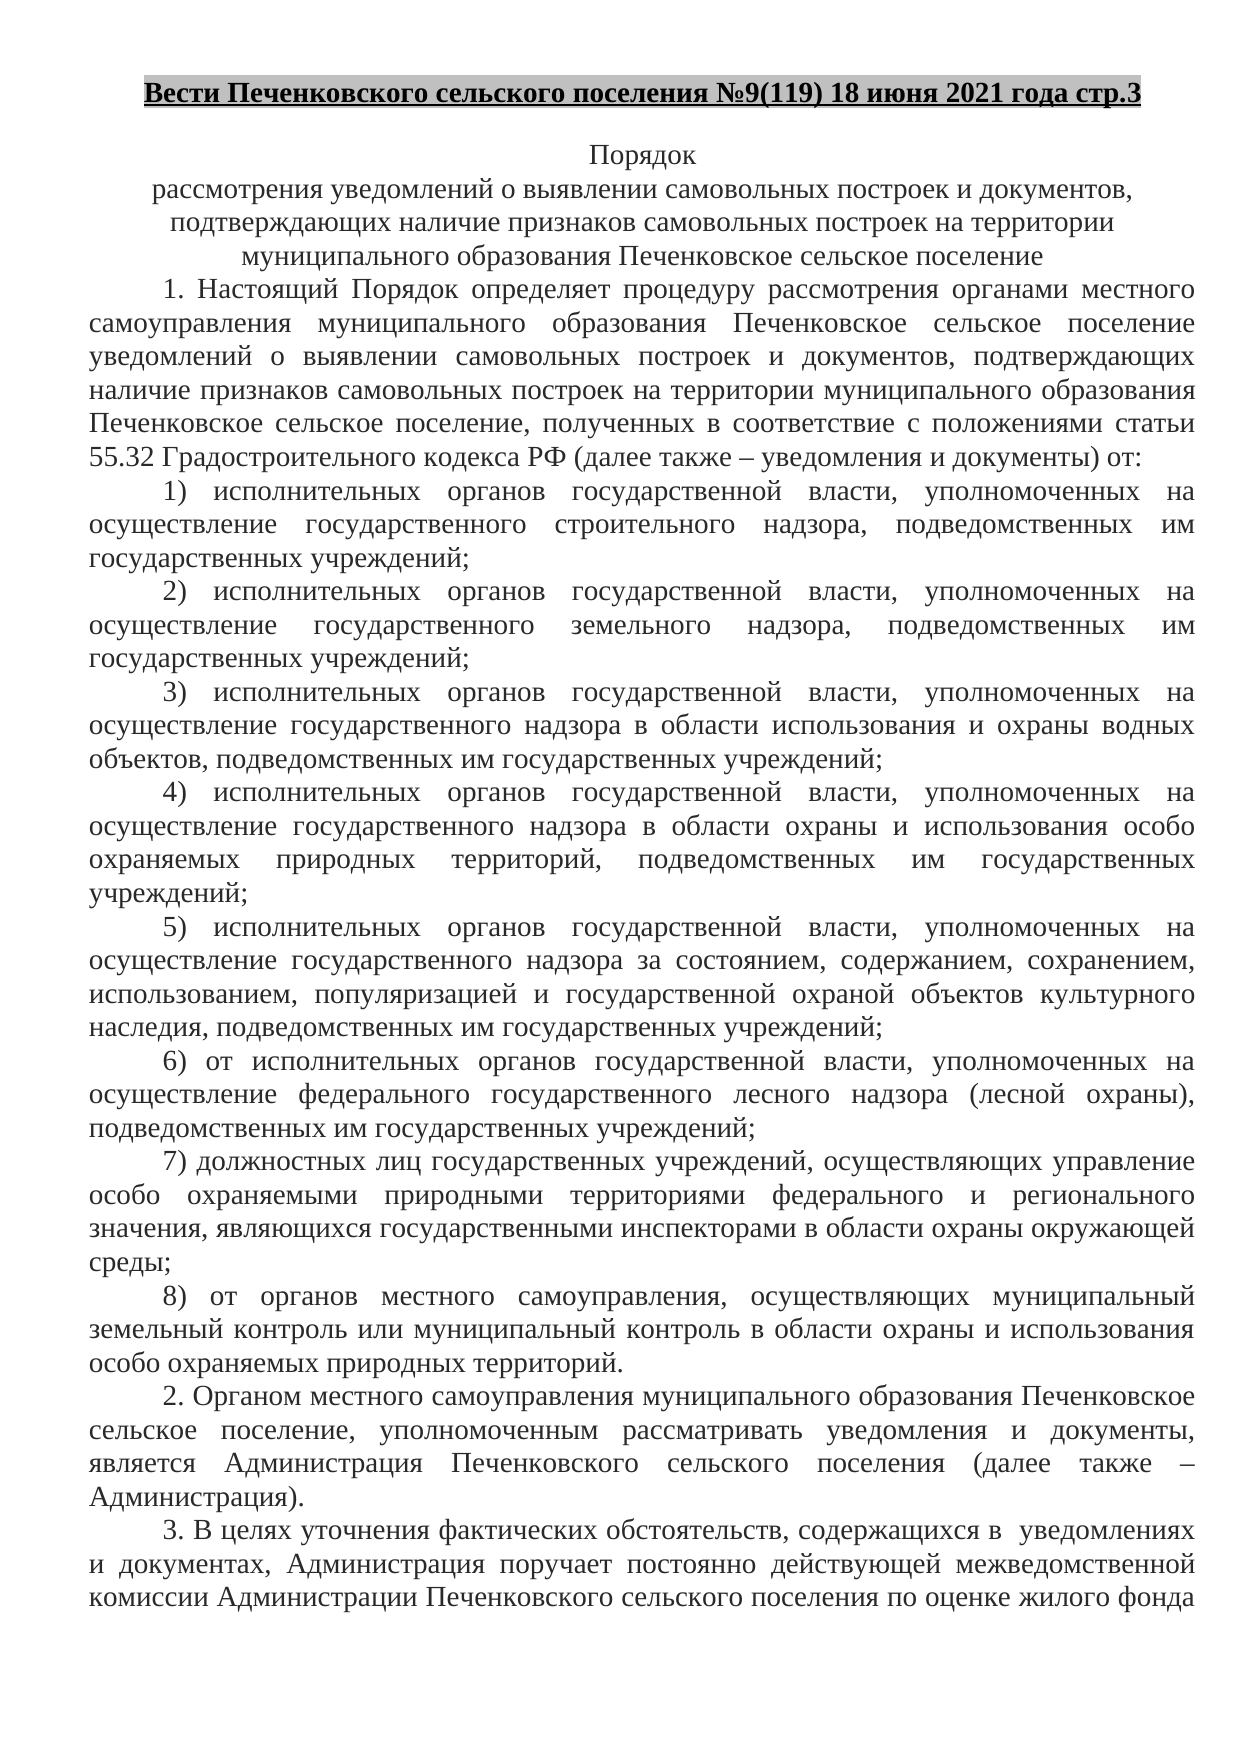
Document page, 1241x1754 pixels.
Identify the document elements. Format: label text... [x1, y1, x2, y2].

text муниципального образования Печенковское сельское поселение [89, 238, 1196, 271]
text 2. Органом местного самоуправления муниципального образования Печенковское сельское поселение, уполномоченным рассматривать уведомления и документы, является Администрация Печенковского сельского поселения (далее также – Администрация). [89, 1378, 1196, 1512]
text 2) исполнительных органов государственной власти, уполномоченных на осуществление государственного земельного надзора, подведомственных им государственных учреждений; [89, 573, 1196, 674]
text 3) исполнительных органов государственной власти, уполномоченных на осуществление государственного надзора в области использования и охраны водных объектов, подведомственных им государственных учреждений; [89, 674, 1196, 774]
text 8) от органов местного самоуправления, осуществляющих муниципальный земельный контроль или муниципальный контроль в области охраны и использования особо охраняемых природных территорий. [89, 1278, 1196, 1378]
text рассмотрения уведомлений о выявлении самовольных построек и документов, подтверждающих наличие признаков самовольных построек на территории [89, 171, 1196, 238]
text 4) исполнительных органов государственной власти, уполномоченных на осуществление государственного надзора в области охраны и использования особо охраняемых природных территорий, подведомственных им государственных учреждений; [89, 774, 1196, 909]
text 1. Настоящий Порядок определяет процедуру рассмотрения органами местного самоуправления муниципального образования Печенковское сельское поселение уведомлений о выявлении самовольных построек и документов, подтверждающих наличие признаков самовольных построек на территории муниципального образования Печенковское сельское поселение, полученных в соответствие с положениями статьи 55.32 Градостроительного кодекса РФ (далее также – уведомления и документы) от: [89, 271, 1196, 473]
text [89, 1512, 1196, 1613]
text 1) исполнительных органов государственной власти, уполномоченных на осуществление государственного строительного надзора, подведомственных им государственных учреждений; [89, 473, 1196, 573]
text 5) исполнительных органов государственной власти, уполномоченных на осуществление государственного надзора за состоянием, содержанием, сохранением, использованием, популяризацией и государственной охраной объектов культурного наследия, подведомственных им государственных учреждений; [89, 909, 1196, 1043]
text Порядок [89, 137, 1196, 171]
text 6) от исполнительных органов государственной власти, уполномоченных на осуществление федерального государственного лесного надзора (лесной охраны), подведомственных им государственных учреждений; [89, 1043, 1196, 1143]
text 7) должностных лиц государственных учреждений, осуществляющих управление особо охраняемыми природными территориями федерального и регионального значения, являющихся государственными инспекторами в области охраны окружающей среды; [89, 1143, 1196, 1278]
